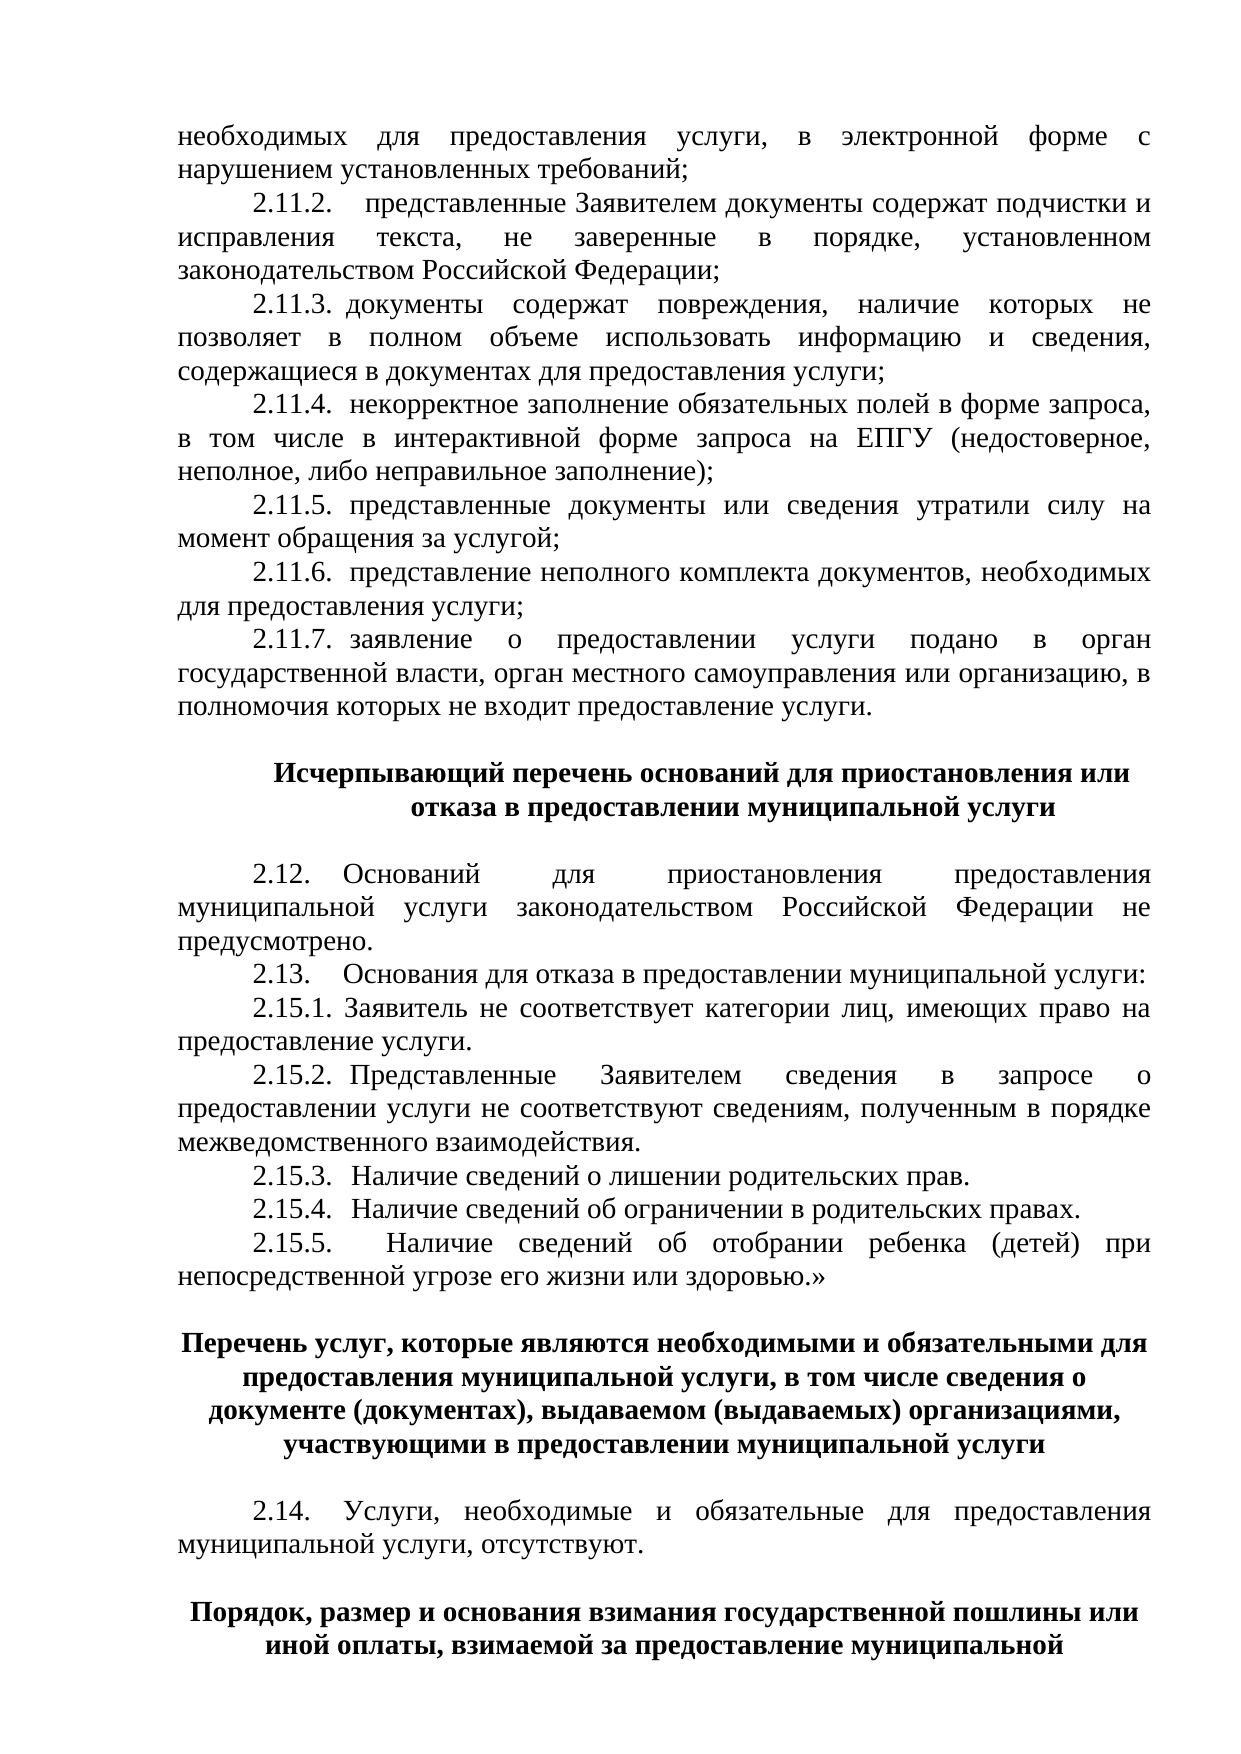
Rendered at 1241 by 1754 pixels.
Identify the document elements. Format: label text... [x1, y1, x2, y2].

list Оснований для приостановления предоставления муниципальной услуги законодательством Российской Федерации не предусмотрено. [177, 856, 1152, 956]
list Основания для отказа в предоставлении муниципальной услуги: [177, 956, 1152, 990]
text Перечень услуг, которые являются необходимыми и обязательными для предоставления муниципальной услуги, в том числе сведения о документе (документах), выдаваемом (выдаваемых) организациями, участвующими в предоставлении муниципальной услуги [177, 1325, 1152, 1459]
list представленные Заявителем документы содержат подчистки и исправления текста, не заверенные в порядке, установленном законодательством Российской Федерации; [177, 185, 1152, 286]
text 2.15.1. Заявитель не соответствует категории лиц, имеющих право на предоставление услуги. [177, 990, 1152, 1057]
list Услуги, необходимые и обязательные для предоставления муниципальной услуги, отсутствуют. [177, 1493, 1152, 1560]
list Наличие сведений об отобрании ребенка (детей) при непосредственной угрозе его жизни или здоровью.» [177, 1225, 1152, 1292]
list представление неполного комплекта документов, необходимых для предоставления услуги; [177, 554, 1152, 621]
list некорректное заполнение обязательных полей в форме запроса, в том числе в интерактивной форме запроса на ЕПГУ (недостоверное, неполное, либо неправильное заполнение); [177, 386, 1152, 487]
list представленные документы или сведения утратили силу на момент обращения за услугой; [177, 487, 1152, 554]
list Представленные Заявителем сведения в запросе о предоставлении услуги не соответствуют сведениям, полученным в порядке межведомственного взаимодействия. [177, 1057, 1152, 1158]
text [177, 1594, 1152, 1661]
list Наличие сведений об ограничении в родительских правах. [177, 1191, 1152, 1225]
text Исчерпывающий перечень оснований для приостановления или отказа в предоставлении муниципальной услуги [252, 755, 1152, 822]
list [177, 118, 1152, 185]
list заявление о предоставлении услуги подано в орган государственной власти, орган местного самоуправления или организацию, в полномочия которых не входит предоставление услуги. [177, 621, 1152, 722]
list Наличие сведений о лишении родительских прав. [177, 1158, 1152, 1191]
list документы содержат повреждения, наличие которых не позволяет в полном объеме использовать информацию и сведения, содержащиеся в документах для предоставления услуги; [177, 286, 1152, 386]
